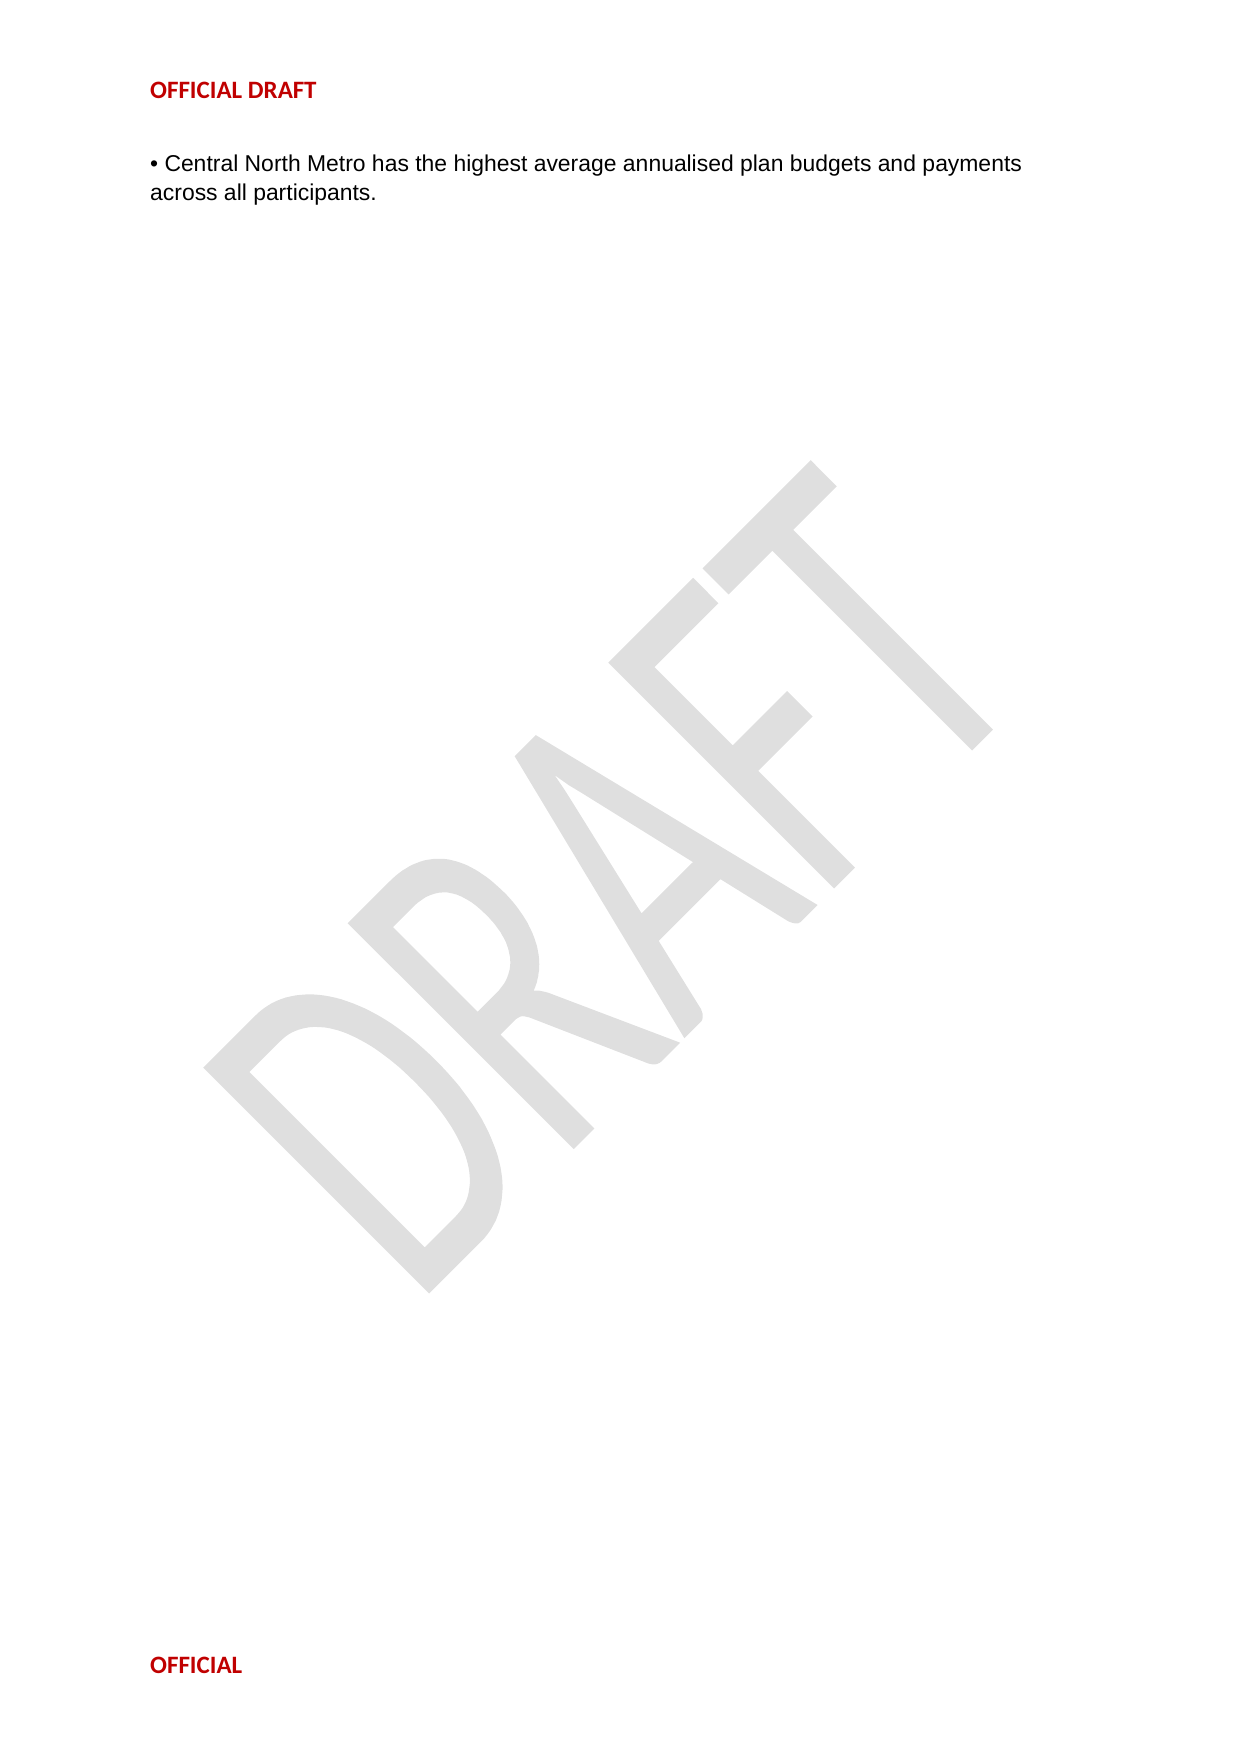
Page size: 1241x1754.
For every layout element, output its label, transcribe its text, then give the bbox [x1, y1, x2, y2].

text • Central North Metro has the highest average annualised plan budgets and payments across all participants. [150, 150, 1090, 205]
